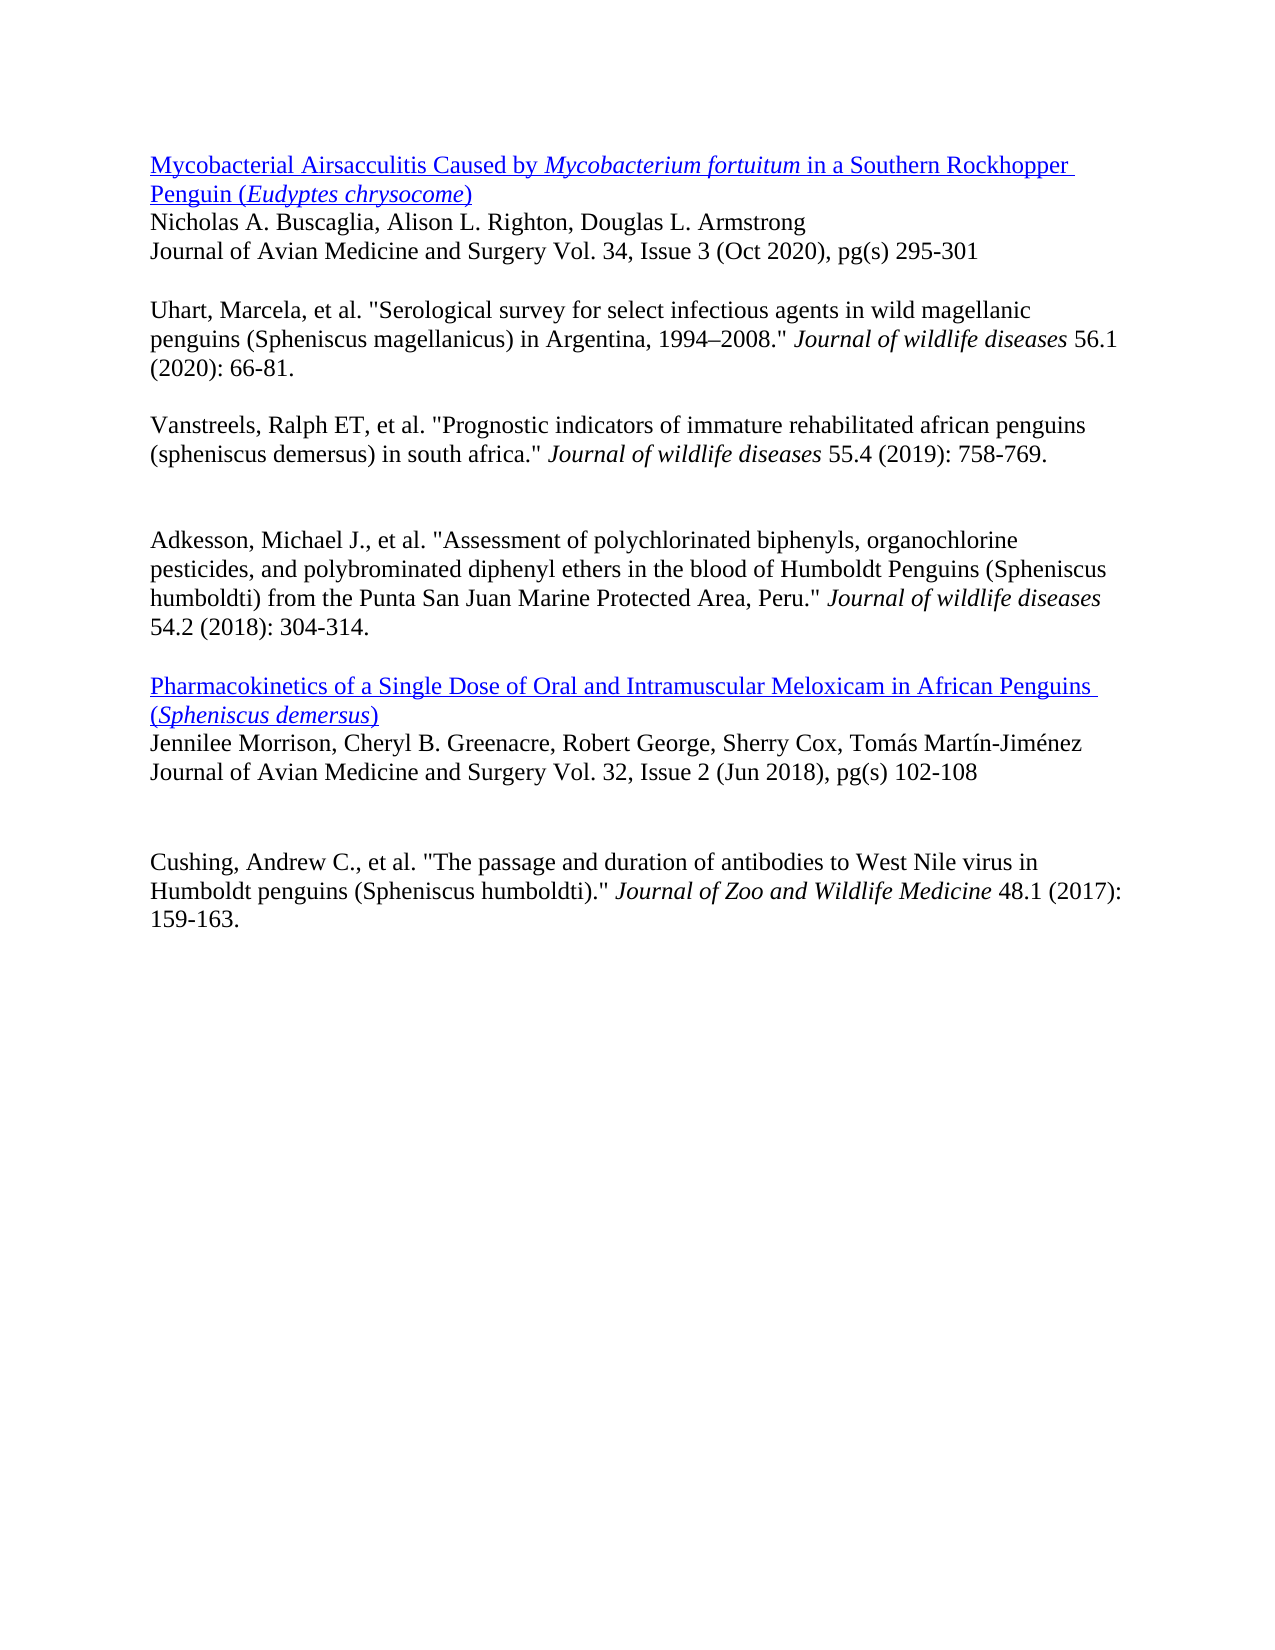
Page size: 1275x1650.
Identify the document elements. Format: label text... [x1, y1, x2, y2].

text Vanstreels, Ralph ET, et al. "Prognostic indicators of immature rehabilitated african penguins (spheniscus demersus) in south africa." Journal of wildlife diseases 55.4 (2019): 758-769. [150, 411, 1125, 468]
text Cushing, Andrew C., et al. "The passage and duration of antibodies to West Nile virus in Humboldt penguins (Spheniscus humboldti)." Journal of Zoo and Wildlife Medicine 48.1 (2017): 159-163. [150, 847, 1125, 933]
text Journal of Avian Medicine and Surgery Vol. 32, Issue 2 (Jun 2018), pg(s) 102-108 [150, 757, 1125, 786]
text Journal of Avian Medicine and Surgery Vol. 34, Issue 3 (Oct 2020), pg(s) 295-301 [150, 236, 1125, 265]
text Uhart, Marcela, et al. "Serological survey for select infectious agents in wild magellanic penguins (Spheniscus magellanicus) in Argentina, 1994–2008." Journal of wildlife diseases 56.1 (2020): 66-81. [150, 296, 1125, 382]
text Nicholas A. Buscaglia, Alison L. Righton, Douglas L. Armstrong [150, 207, 1125, 236]
text Adkesson, Michael J., et al. "Assessment of polychlorinated biphenyls, organochlorine pesticides, and polybrominated diphenyl ethers in the blood of Humboldt Penguins (Spheniscus humboldti) from the Punta San Juan Marine Protected Area, Peru." Journal of wildlife diseases 54.2 (2018): 304-314. [150, 526, 1125, 641]
text Jennilee Morrison, Cheryl B. Greenacre, Robert George, Sherry Cox, Tomás Martín-Jiménez [150, 728, 1125, 757]
text Mycobacterial Airsacculitis Caused by Mycobacterium fortuitum in a Southern Rockhopper Penguin (Eudyptes chrysocome) [150, 150, 1125, 207]
text Pharmacokinetics of a Single Dose of Oral and Intramuscular Meloxicam in African Penguins (Spheniscus demersus) [150, 671, 1125, 728]
